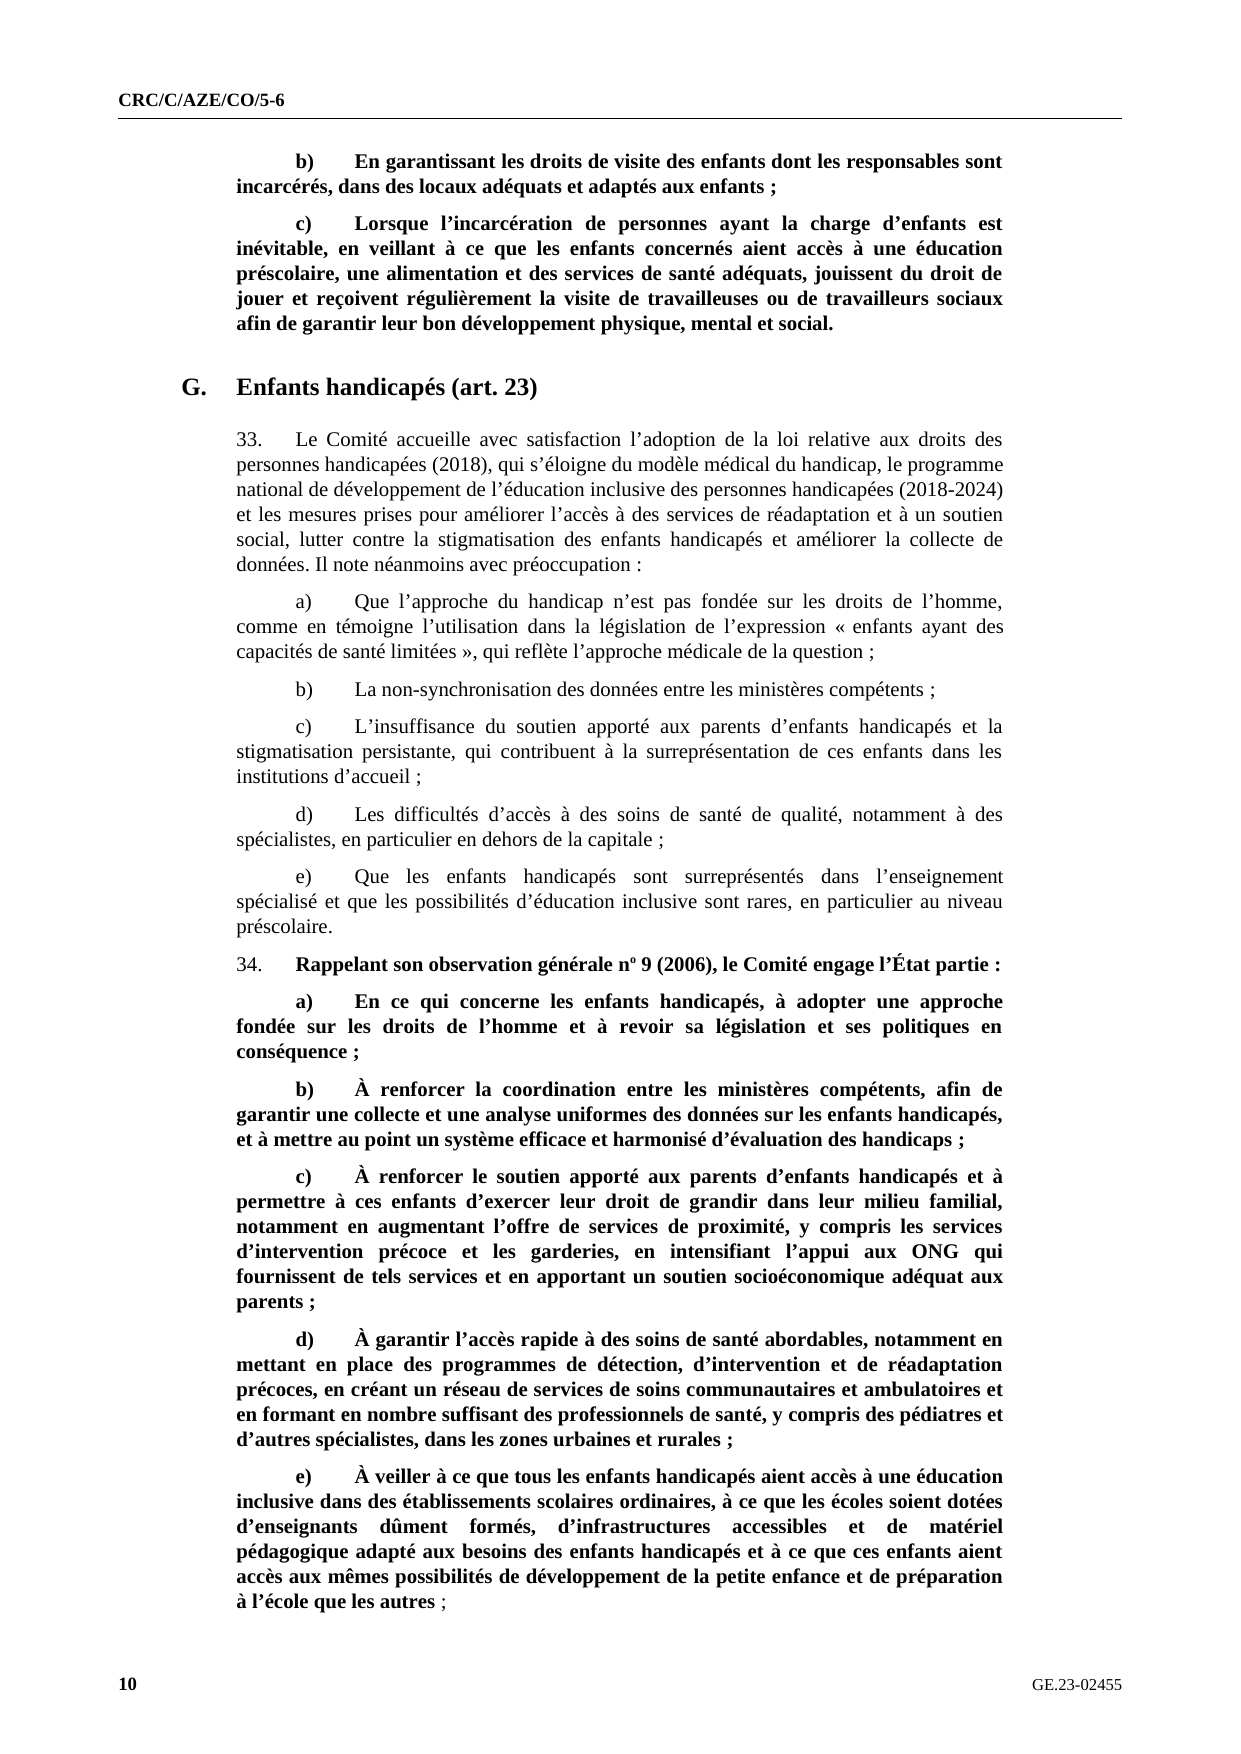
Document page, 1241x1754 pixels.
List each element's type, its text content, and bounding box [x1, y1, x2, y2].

text c) Lorsque l’incarcération de personnes ayant la charge d’enfants est inévitable, en veillant à ce que les enfants concernés aient accès à une éducation préscolaire, une alimentation et des services de santé adéquats, jouissent du droit de jouer et reçoivent régulièrement la visite de travailleuses ou de travailleurs sociaux afin de garantir leur bon développement physique, mental et social. [236, 210, 1004, 335]
text b) La non-synchronisation des données entre les ministères compétents ; [236, 676, 1004, 701]
text G. Enfants handicapés (art. 23) [118, 373, 1004, 401]
text c) L’insuffisance du soutien apporté aux parents d’enfants handicapés et la stigmatisation persistante, qui contribuent à la surreprésentation de ces enfants dans les institutions d’accueil ; [236, 713, 1004, 788]
text a) En ce qui concerne les enfants handicapés, à adopter une approche fondée sur les droits de l’homme et à revoir sa législation et ses politiques en conséquence ; [236, 988, 1004, 1063]
text b) En garantissant les droits de visite des enfants dont les responsables sont incarcérés, dans des locaux adéquats et adaptés aux enfants ; [236, 148, 1004, 198]
text b) À renforcer la coordination entre les ministères compétents, afin de garantir une collecte et une analyse uniformes des données sur les enfants handicapés, et à mettre au point un système efficace et harmonisé d’évaluation des handicaps ; [236, 1076, 1004, 1151]
text 33. Le Comité accueille avec satisfaction l’adoption de la loi relative aux droits des personnes handicapées (2018), qui s’éloigne du modèle médical du handicap, le programme national de développement de l’éducation inclusive des personnes handicapées (2018-2024) et les mesures prises pour améliorer l’accès à des services de réadaptation et à un soutien social, lutter contre la stigmatisation des enfants handicapés et améliorer la collecte de données. Il note néanmoins avec préoccupation : [236, 426, 1004, 576]
text d) À garantir l’accès rapide à des soins de santé abordables, notamment en mettant en place des programmes de détection, d’intervention et de réadaptation précoces, en créant un réseau de services de soins communautaires et ambulatoires et en formant en nombre suffisant des professionnels de santé, y compris des pédiatres et d’autres spécialistes, dans les zones urbaines et rurales ; [236, 1326, 1004, 1451]
text c) À renforcer le soutien apporté aux parents d’enfants handicapés et à permettre à ces enfants d’exercer leur droit de grandir dans leur milieu familial, notamment en augmentant l’offre de services de proximité, y compris les services d’intervention précoce et les garderies, en intensifiant l’appui aux ONG qui fournissent de tels services et en apportant un soutien socioéconomique adéquat aux parents ; [236, 1163, 1004, 1313]
text e) À veiller à ce que tous les enfants handicapés aient accès à une éducation inclusive dans des établissements scolaires ordinaires, à ce que les écoles soient dotées d’enseignants dûment formés, d’infrastructures accessibles et de matériel pédagogique adapté aux besoins des enfants handicapés et à ce que ces enfants aient accès aux mêmes possibilités de développement de la petite enfance et de préparation à l’école que les autres ; [236, 1463, 1004, 1613]
text a) Que l’approche du handicap n’est pas fondée sur les droits de l’homme, comme en témoigne l’utilisation dans la législation de l’expression « enfants ayant des capacités de santé limitées », qui reflète l’approche médicale de la question ; [236, 588, 1004, 663]
text d) Les difficultés d’accès à des soins de santé de qualité, notamment à des spécialistes, en particulier en dehors de la capitale ; [236, 801, 1004, 851]
text 34. Rappelant son observation générale no 9 (2006), le Comité engage l’État partie : [236, 951, 1004, 976]
text e) Que les enfants handicapés sont surreprésentés dans l’enseignement spécialisé et que les possibilités d’éducation inclusive sont rares, en particulier au niveau préscolaire. [236, 863, 1004, 938]
